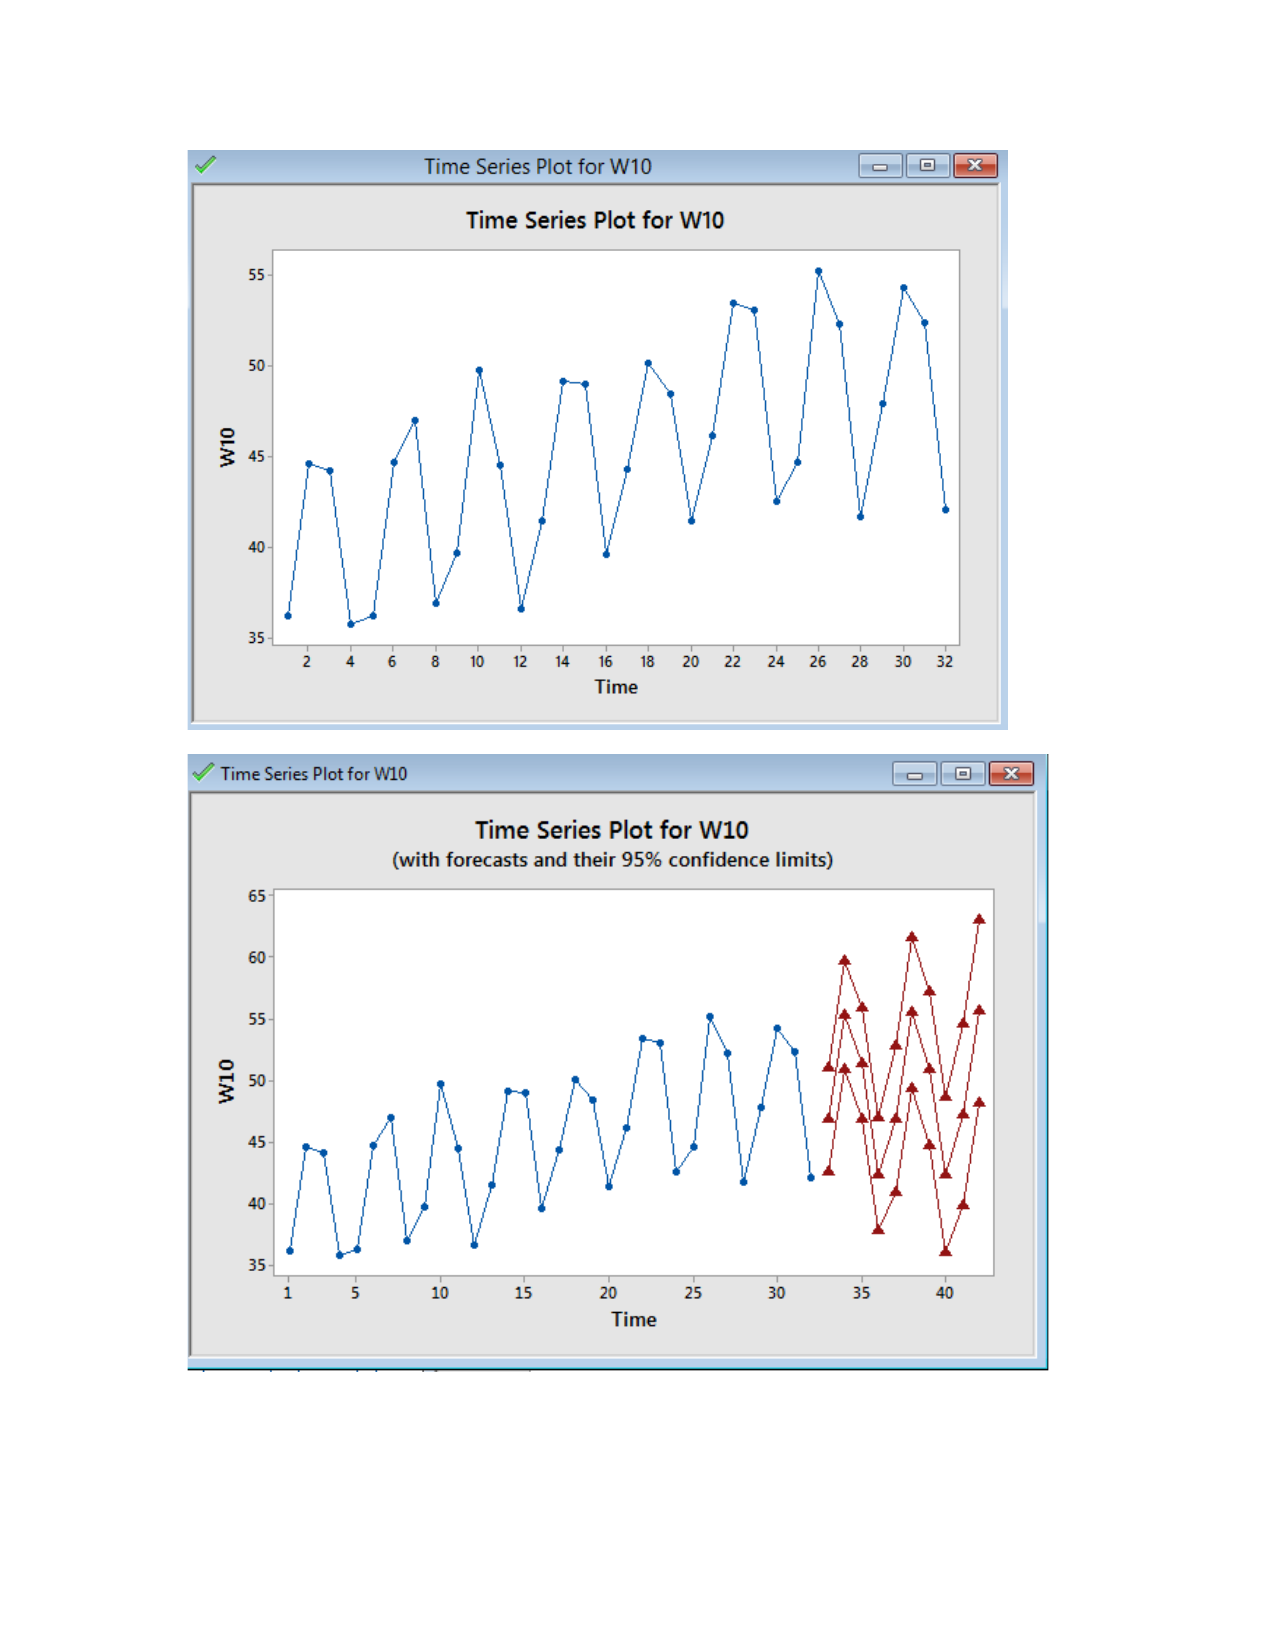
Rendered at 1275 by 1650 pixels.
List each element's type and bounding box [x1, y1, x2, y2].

picture [187, 150, 1008, 730]
picture [187, 754, 1049, 1372]
